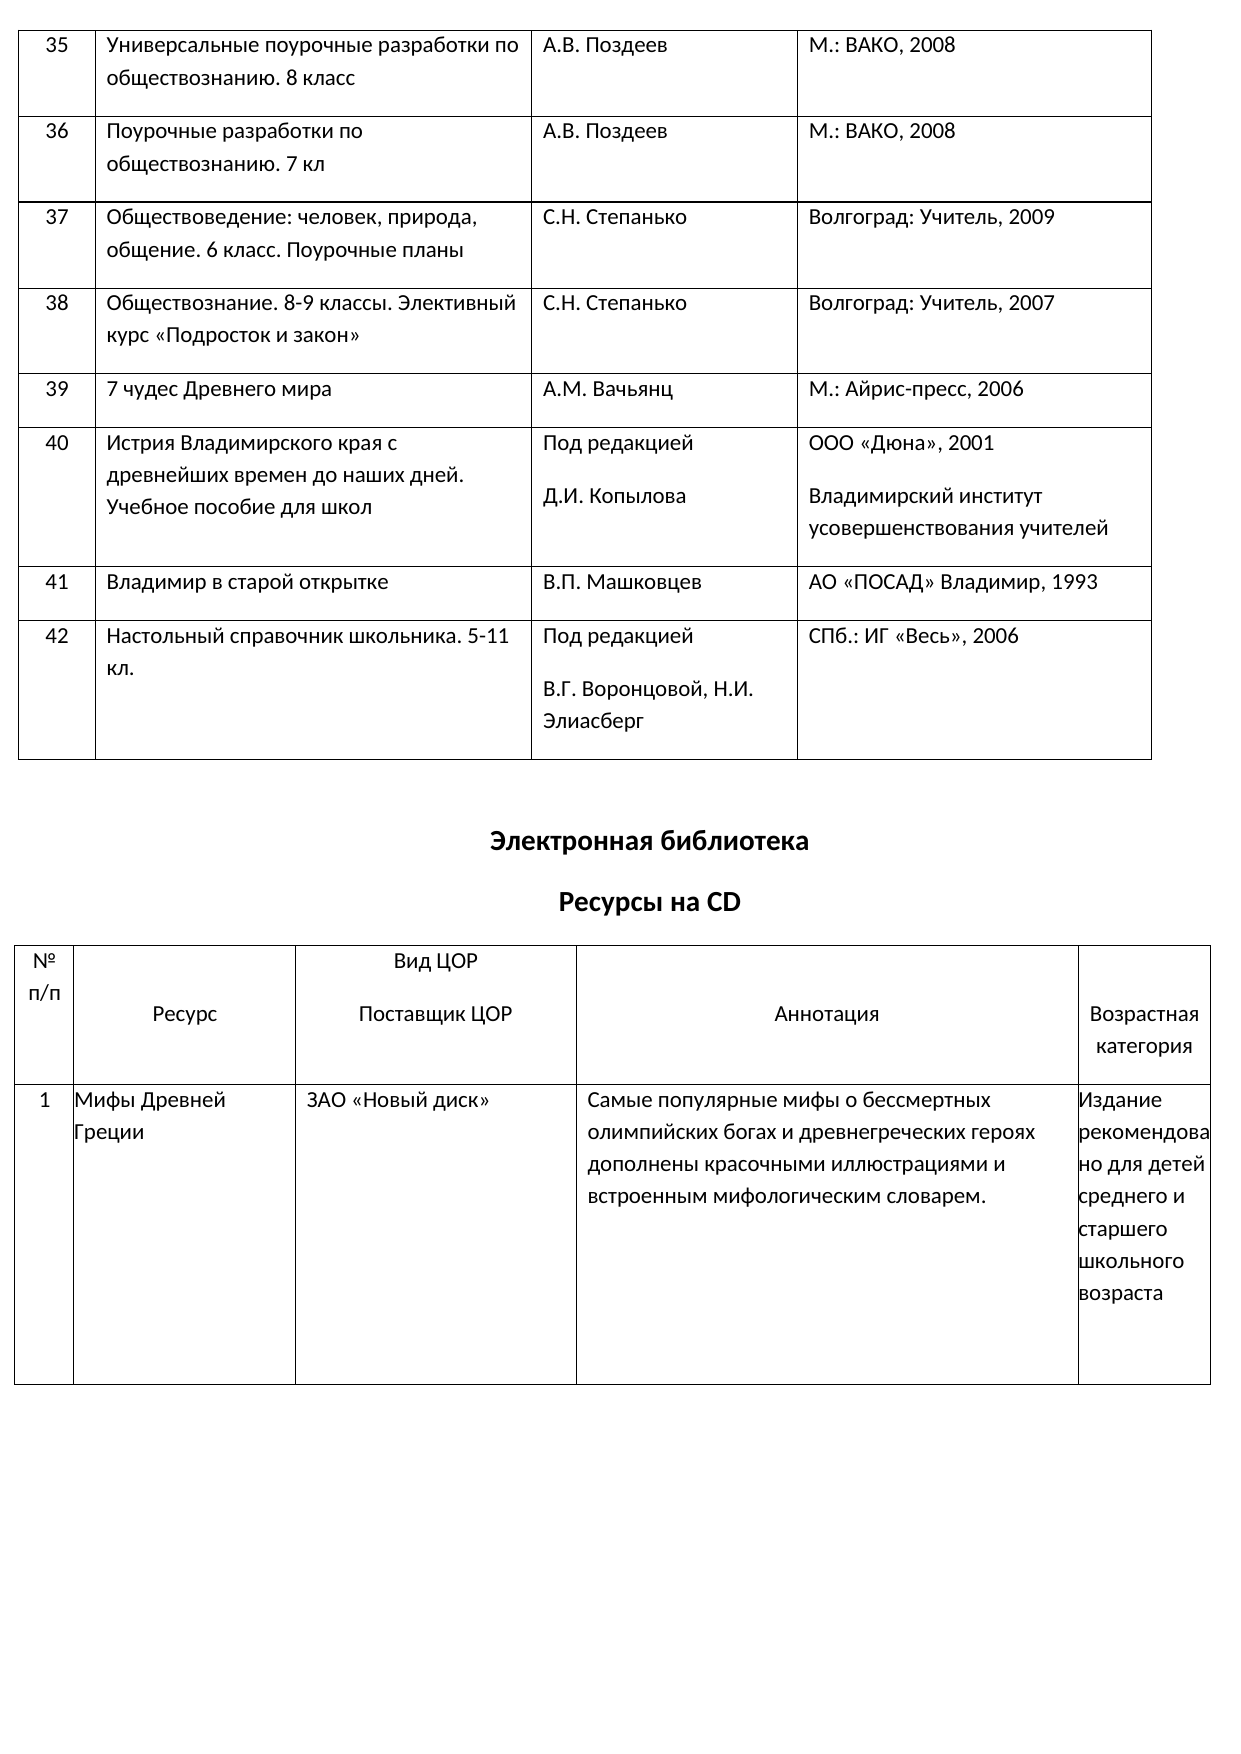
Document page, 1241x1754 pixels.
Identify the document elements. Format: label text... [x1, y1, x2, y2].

table_cell 37 [19, 203, 95, 287]
table_cell 42 [19, 621, 95, 759]
table_cell Мифы Древней Греции [74, 1085, 295, 1384]
table_cell Поурочные разработки по обществознанию. 7 кл [96, 117, 531, 201]
table_cell 38 [19, 289, 95, 373]
table_cell ЗАО «Новый диск» [296, 1085, 576, 1384]
table_cell А.М. Вачьянц [532, 374, 797, 427]
table_cell СПб.: ИГ «Весь», 2006 [798, 621, 1151, 759]
table_cell ООО «Дюна», 2001 Владимирский институт усовершенствования учителей [798, 428, 1151, 566]
table_cell Под редакцией В.Г. Воронцовой, Н.И. Элиасберг [532, 621, 797, 759]
table_cell С.Н. Степанько [532, 203, 797, 287]
text Электронная библиотека [29, 822, 1211, 857]
table_cell М.: ВАКО, 2008 [798, 117, 1151, 201]
table_cell В.П. Машковцев [532, 567, 797, 620]
text Ресурсы на CD [29, 883, 1211, 919]
table_cell 41 [19, 567, 95, 620]
table_header Ресурс [74, 946, 295, 1084]
table_cell Владимир в старой открытке [96, 567, 531, 620]
table_cell 36 [19, 117, 95, 201]
table_header № п/п [15, 946, 73, 1084]
table_cell 39 [19, 374, 95, 427]
table_cell М.: Айрис-пресс, 2006 [798, 374, 1151, 427]
table_cell 1 [15, 1085, 73, 1384]
table_cell 40 [19, 428, 95, 566]
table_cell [1079, 1085, 1210, 1384]
table_cell Волгоград: Учитель, 2009 [798, 203, 1151, 287]
table_cell Под редакцией Д.И. Копылова [532, 428, 797, 566]
table_cell Истрия Владимирского края с древнейших времен до наших дней. Учебное пособие для школ [96, 428, 531, 566]
table_cell А.В. Поздеев [532, 31, 797, 116]
table_cell С.Н. Степанько [532, 289, 797, 373]
table_cell АО «ПОСАД» Владимир, 1993 [798, 567, 1151, 620]
table_cell 7 чудес Древнего мира [96, 374, 531, 427]
table_header Аннотация [577, 946, 1078, 1084]
table_cell Волгоград: Учитель, 2007 [798, 289, 1151, 373]
table_cell Обществоведение: человек, природа, общение. 6 класс. Поурочные планы [96, 203, 531, 287]
table_cell 35 [19, 31, 95, 116]
table_cell М.: ВАКО, 2008 [798, 31, 1151, 116]
table_cell Самые популярные мифы о бессмертных олимпийских богах и древнегреческих героях дополнены красочными иллюстрациями и встроенным мифологическим словарем. [577, 1085, 1078, 1384]
table_cell А.В. Поздеев [532, 117, 797, 201]
table_cell Настольный справочник школьника. 5-11 кл. [96, 621, 531, 759]
table_cell Универсальные поурочные разработки по обществознанию. 8 класс [96, 31, 531, 116]
table_header Вид ЦОР Поставщик ЦОР [296, 946, 576, 1084]
table_cell Обществознание. 8-9 классы. Элективный курс «Подросток и закон» [96, 289, 531, 373]
table_header Возрастная категория [1079, 946, 1210, 1084]
